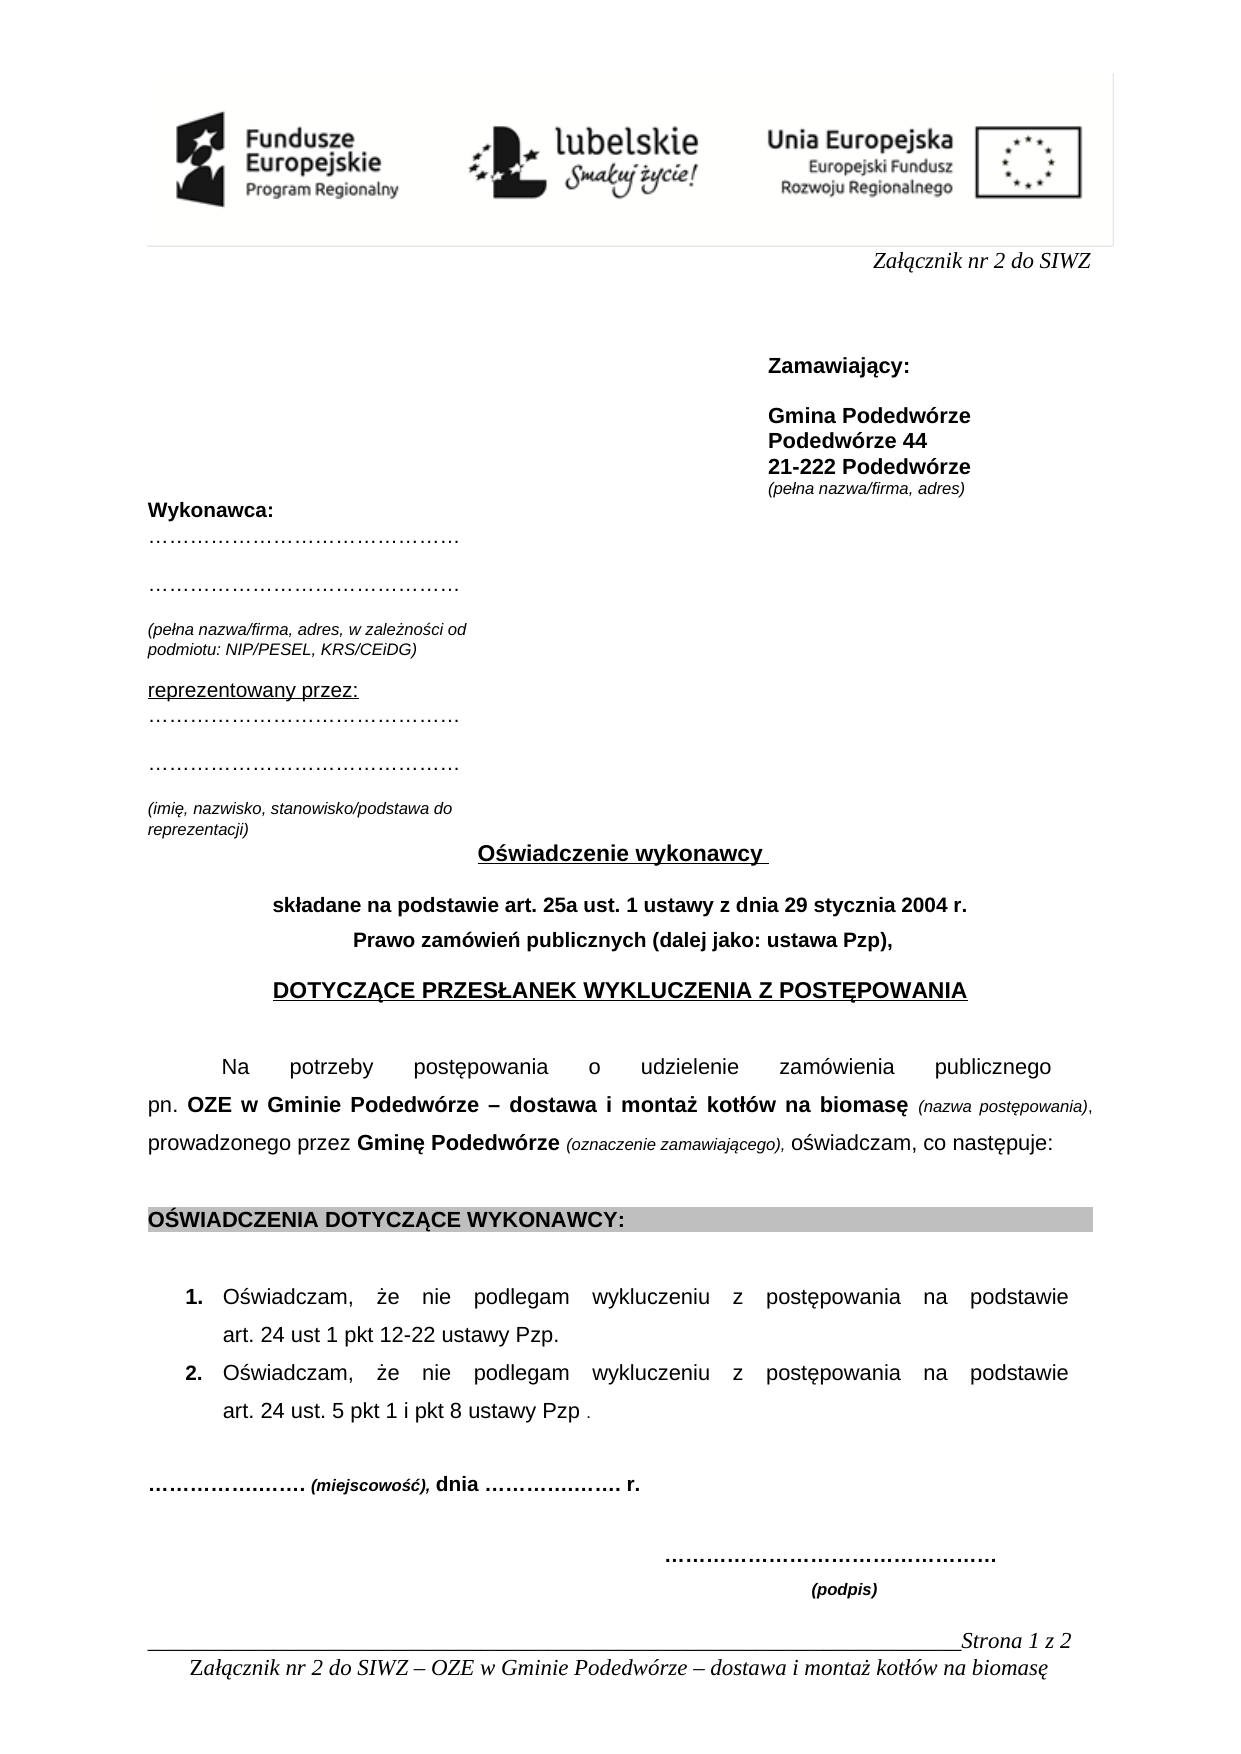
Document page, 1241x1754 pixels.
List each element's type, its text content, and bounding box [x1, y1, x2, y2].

text ……………………………………………………………………………… [148, 524, 472, 596]
text ………………………………………… [148, 1543, 1093, 1567]
text (pełna nazwa/firma, adres, w zależności od podmiotu: NIP/PESEL, KRS/CEiDG) [148, 619, 472, 659]
text (imię, nazwisko, stanowisko/podstawa do reprezentacji) [148, 799, 472, 839]
text Wykonawca: [148, 498, 1093, 522]
text Załącznik nr 2 do SIWZ [694, 247, 1093, 274]
text Podedwórze 44 [768, 428, 1093, 453]
list Oświadczam, że nie podlegam wykluczeniu z postępowania na podstawie art. 24 ust 1 pkt 12-22 ustawy Pzp. [185, 1284, 1093, 1347]
text Zamawiający: [694, 353, 1093, 378]
list Oświadczam, że nie podlegam wykluczeniu z postępowania na podstawie art. 24 ust. 5 pkt 1 i pkt 8 ustawy Pzp . [185, 1360, 1093, 1423]
text Gmina Podedwórze [768, 403, 1093, 428]
text ……………………………………………………………………………… [148, 703, 472, 775]
text Oświadczenie wykonawcy [148, 840, 1093, 867]
text reprezentowany przez: [148, 677, 1093, 701]
picture [147, 73, 1115, 248]
text DOTYCZĄCE PRZESŁANEK WYKLUCZENIA Z POSTĘPOWANIA [148, 977, 1093, 1003]
text 21-222 Podedwórze [768, 453, 1093, 479]
text składane na podstawie art. 25a ust. 1 ustawy z dnia 29 stycznia 2004 r. [148, 892, 1093, 916]
text Na potrzeby postępowania o udzielenie zamówienia publicznego pn. OZE w Gminie Podedwórze – dostawa i montaż kotłów na biomasę (nazwa postępowania), prowadzonego przez Gminę Podedwórze (oznaczenie zamawiającego), oświadczam, co następuje: [148, 1054, 1093, 1155]
text …………….……. (miejscowość), dnia ………….……. r. [148, 1471, 1093, 1495]
text Prawo zamówień publicznych (dalej jako: ustawa Pzp), [148, 928, 1093, 952]
text (pełna nazwa/firma, adres) [768, 479, 1093, 498]
text OŚWIADCZENIA DOTYCZĄCE WYKONAWCY: [148, 1207, 1093, 1232]
text (podpis) [738, 1579, 1093, 1598]
